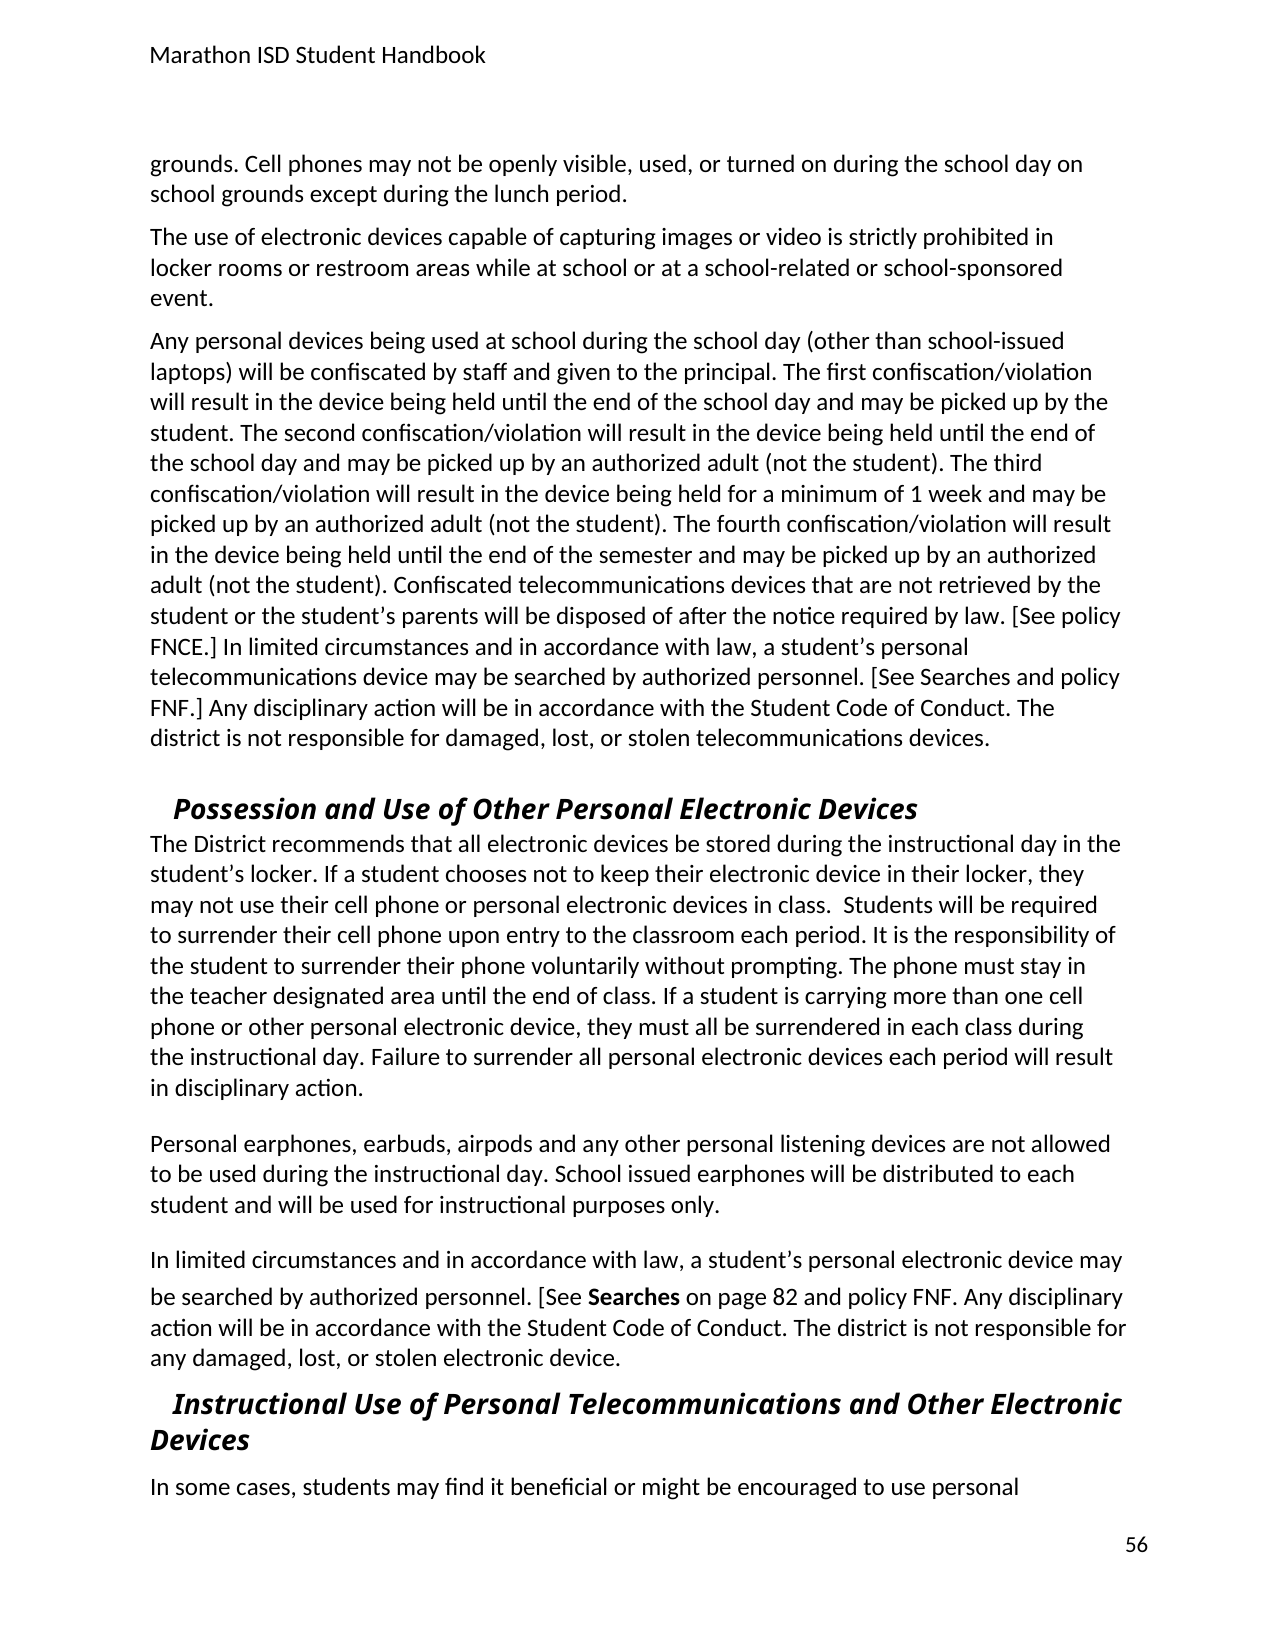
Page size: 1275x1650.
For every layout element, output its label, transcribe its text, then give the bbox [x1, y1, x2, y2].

text The District recommends that all electronic devices be stored during the instructional day in the student’s locker. If a student chooses not to keep their electronic device in their locker, they may not use their cell phone or personal electronic devices in class. Students will be required to surrender their cell phone upon entry to the classroom each period. It is the responsibility of the student to surrender their phone voluntarily without prompting. The phone must stay in the teacher designated area until the end of class. If a student is carrying more than one cell phone or other personal electronic device, they must all be surrendered in each class during the instructional day. Failure to surrender all personal electronic devices each period will result in disciplinary action. [150, 828, 1124, 1103]
text The use of electronic devices capable of capturing images or video is strictly prohibited in locker rooms or restroom areas while at school or at a school-related or school-sponsored event. [150, 222, 1116, 313]
subtitle Possession and Use of Other Personal Electronic Devices [150, 789, 1148, 828]
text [150, 1471, 1125, 1502]
subtitle Instructional Use of Personal Telecommunications and Other Electronic Devices [150, 1386, 1148, 1458]
text Personal earphones, earbuds, airpods and any other personal listening devices are not allowed to be used during the instructional day. School issued earphones will be distributed to each student and will be used for instructional purposes only. [150, 1128, 1125, 1219]
text grounds. Cell phones may not be openly visible, used, or turned on during the school day on school grounds except during the lunch period. [150, 148, 1086, 209]
text In limited circumstances and in accordance with law, a student’s personal electronic device may [150, 1244, 1148, 1275]
text be searched by authorized personnel. [See Searches on page 82 and policy FNF. Any disciplinary action will be in accordance with the Student Code of Conduct. The district is not responsible for any damaged, lost, or stolen electronic device. [150, 1281, 1148, 1373]
text Any personal devices being used at school during the school day (other than school-issued laptops) will be confiscated by staff and given to the principal. The first confiscation/violation will result in the device being held until the end of the school day and may be picked up by the student. The second confiscation/violation will result in the device being held until the end of the school day and may be picked up by an authorized adult (not the student). The third confiscation/violation will result in the device being held for a minimum of 1 week and may be picked up by an authorized adult (not the student). The fourth confiscation/violation will result in the device being held until the end of the semester and may be picked up by an authorized adult (not the student). Confiscated telecommunications devices that are not retrieved by the student or the student’s parents will be disposed of after the notice required by law. [See policy FNCE.] In limited circumstances and in accordance with law, a student’s personal telecommunications device may be searched by authorized personnel. [See Searches and policy FNF.] Any disciplinary action will be in accordance with the Student Code of Conduct. The district is not responsible for damaged, lost, or stolen telecommunications devices. [150, 326, 1124, 753]
